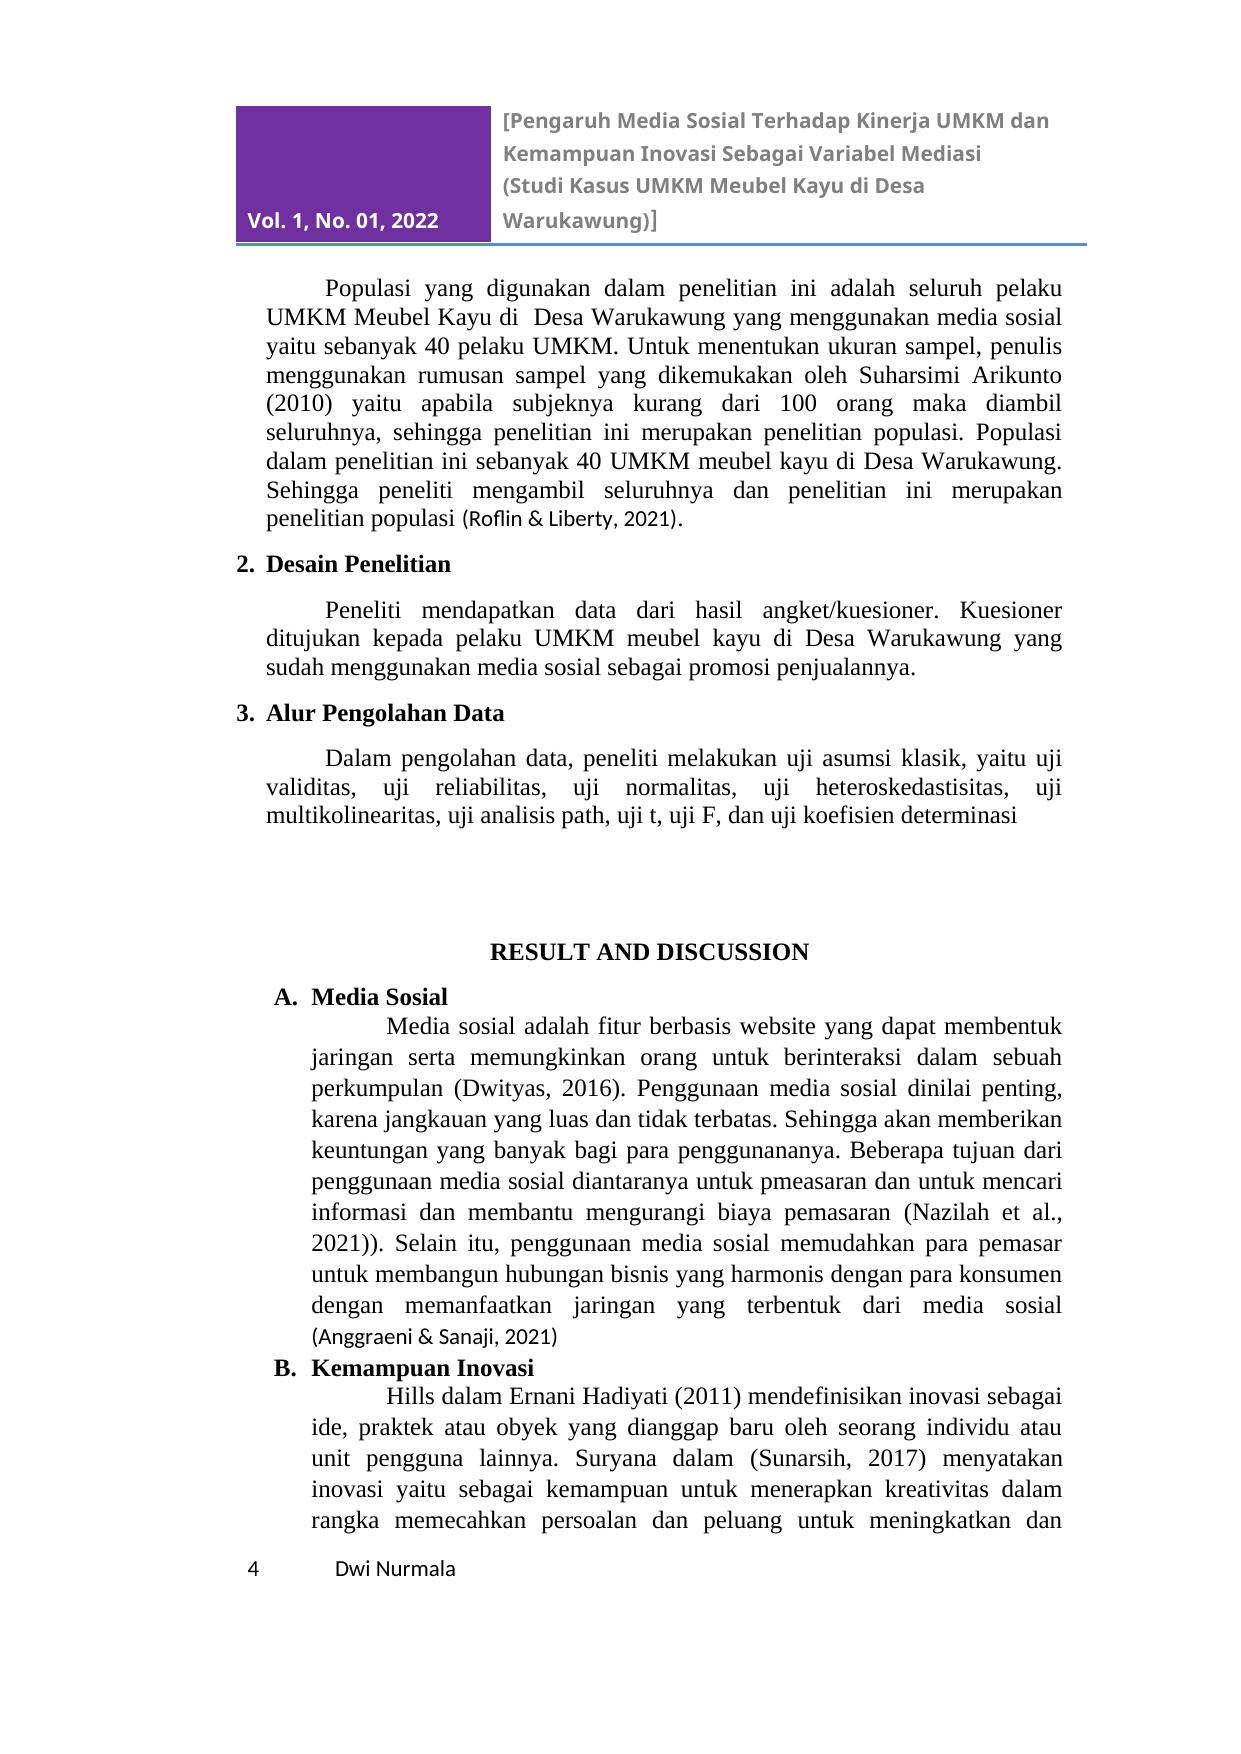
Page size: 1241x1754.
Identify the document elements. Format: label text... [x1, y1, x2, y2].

text 3. Alur Pengolahan Data [236, 698, 1063, 726]
list Media sosial adalah fitur berbasis website yang dapat membentuk jaringan serta memungkinkan orang untuk berinteraksi dalam sebuah perkumpulan . Penggunaan media sosial dinilai penting, karena jangkauan yang luas dan tidak terbatas. Sehingga akan memberikan keuntungan yang banyak bagi para penggunananya. Beberapa tujuan dari penggunaan media sosial diantaranya untuk pmeasaran dan untuk mencari informasi dan membantu mengurangi biaya pemasaran ). Selain itu, penggunaan media sosial memudahkan para pemasar untuk membangun hubungan bisnis yang harmonis dengan para konsumen dengan memanfaatkan jaringan yang terbentuk dari media sosial [311, 1011, 1063, 1350]
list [311, 1381, 1063, 1534]
text Peneliti mendapatkan data dari hasil angket/kuesioner. Kuesioner ditujukan kepada pelaku UMKM meubel kayu di Desa Warukawung yang sudah menggunakan media sosial sebagai promosi penjualannya. [266, 595, 1063, 681]
list Kemampuan Inovasi [274, 1353, 1063, 1381]
list Media Sosial [274, 982, 1063, 1011]
text 2. Desain Penelitian [236, 549, 1063, 578]
text Populasi yang digunakan dalam penelitian ini adalah seluruh pelaku UMKM Meubel Kayu di Desa Warukawung yang menggunakan media sosial yaitu sebanyak 40 pelaku UMKM. Untuk menentukan ukuran sampel, penulis menggunakan rumusan sampel yang dikemukakan oleh Suharsimi Arikunto (2010) yaitu apabila subjeknya kurang dari 100 orang maka diambil seluruhnya, sehingga penelitian ini merupakan penelitian populasi. Populasi dalam penelitian ini sebanyak 40 UMKM meubel kayu di Desa Warukawung. Sehingga peneliti mengambil seluruhnya dan penelitian ini merupakan penelitian populasi . [266, 273, 1063, 533]
text Dalam pengolahan data, peneliti melakukan uji asumsi klasik, yaitu uji validitas, uji reliabilitas, uji normalitas, uji heteroskedastisitas, uji multikolinearitas, uji analisis path, uji t, uji F, dan uji koefisien determinasi [266, 743, 1063, 829]
text RESULT AND DISCUSSION [236, 937, 1063, 966]
